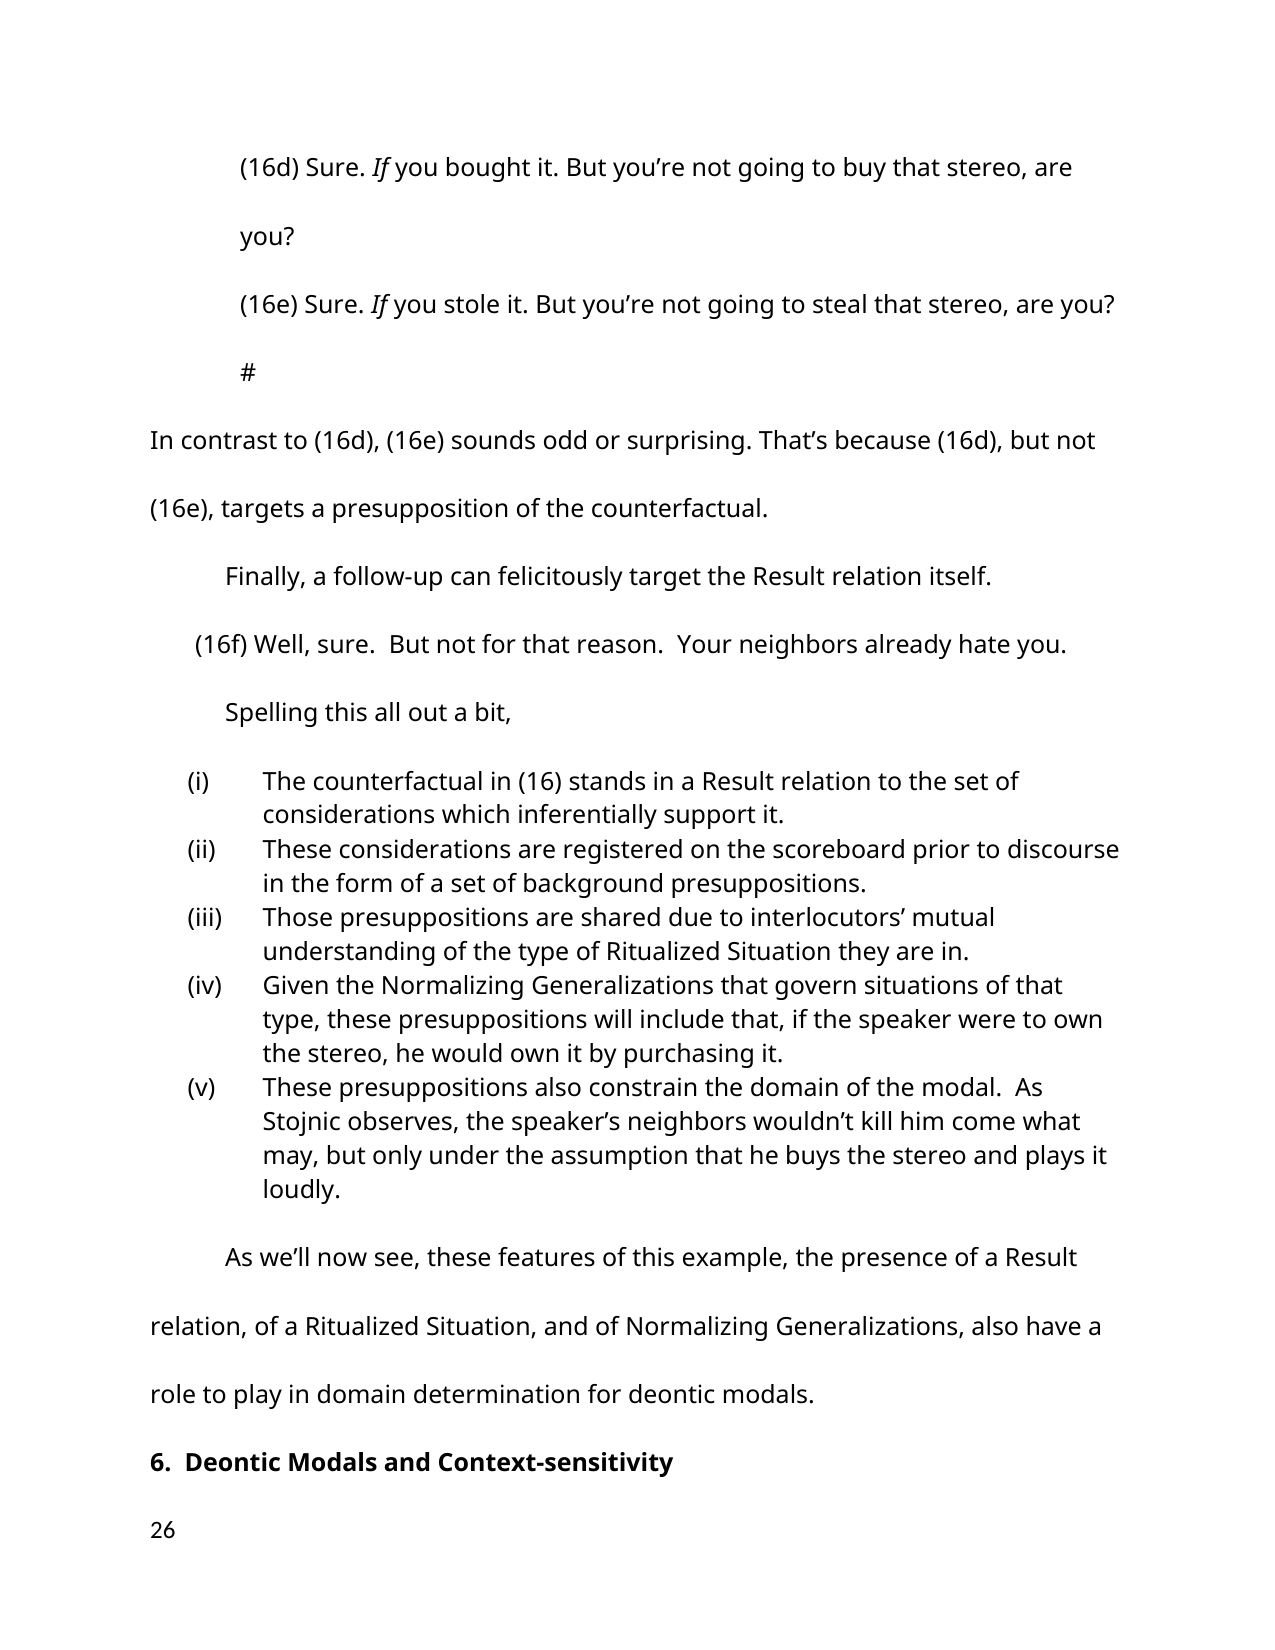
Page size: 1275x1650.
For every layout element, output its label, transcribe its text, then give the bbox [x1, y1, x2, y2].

text 6. Deontic Modals and Context-sensitivity [150, 1444, 1125, 1478]
list Given the Normalizing Generalizations that govern situations of that type, these presuppositions will include that, if the speaker were to own the stereo, he would own it by purchasing it. [187, 967, 1125, 1070]
text (16d) Sure. If you bought it. But you’re not going to buy that stereo, are you? [240, 150, 1125, 252]
list These presuppositions also constrain the domain of the modal. As Stojnic observes, the speaker’s neighbors wouldn’t kill him come what may, but only under the assumption that he buys the stereo and plays it loudly. [187, 1070, 1125, 1206]
text In contrast to (16d), (16e) sounds odd or surprising. That’s because (16d), but not (16e), targets a presupposition of the counterfactual. [150, 422, 1125, 525]
text Spelling this all out a bit, [150, 695, 1125, 729]
text (16f) Well, sure. But not for that reason. Your neighbors already hate you. [195, 627, 1125, 661]
text As we’ll now see, these features of this example, the presence of a Result relation, of a Ritualized Situation, and of Normalizing Generalizations, also have a role to play in domain determination for deontic modals. [150, 1240, 1125, 1410]
list Those presuppositions are shared due to interlocutors’ mutual understanding of the type of Ritualized Situation they are in. [187, 899, 1125, 967]
text Finally, a follow-up can felicitously target the Result relation itself. [150, 559, 1125, 593]
text (16e) Sure. If you stole it. But you’re not going to steal that stereo, are you?# [240, 286, 1125, 388]
list The counterfactual in (16) stands in a Result relation to the set of considerations which inferentially support it. [187, 763, 1125, 831]
list These considerations are registered on the scoreboard prior to discourse in the form of a set of background presuppositions. [187, 831, 1125, 899]
